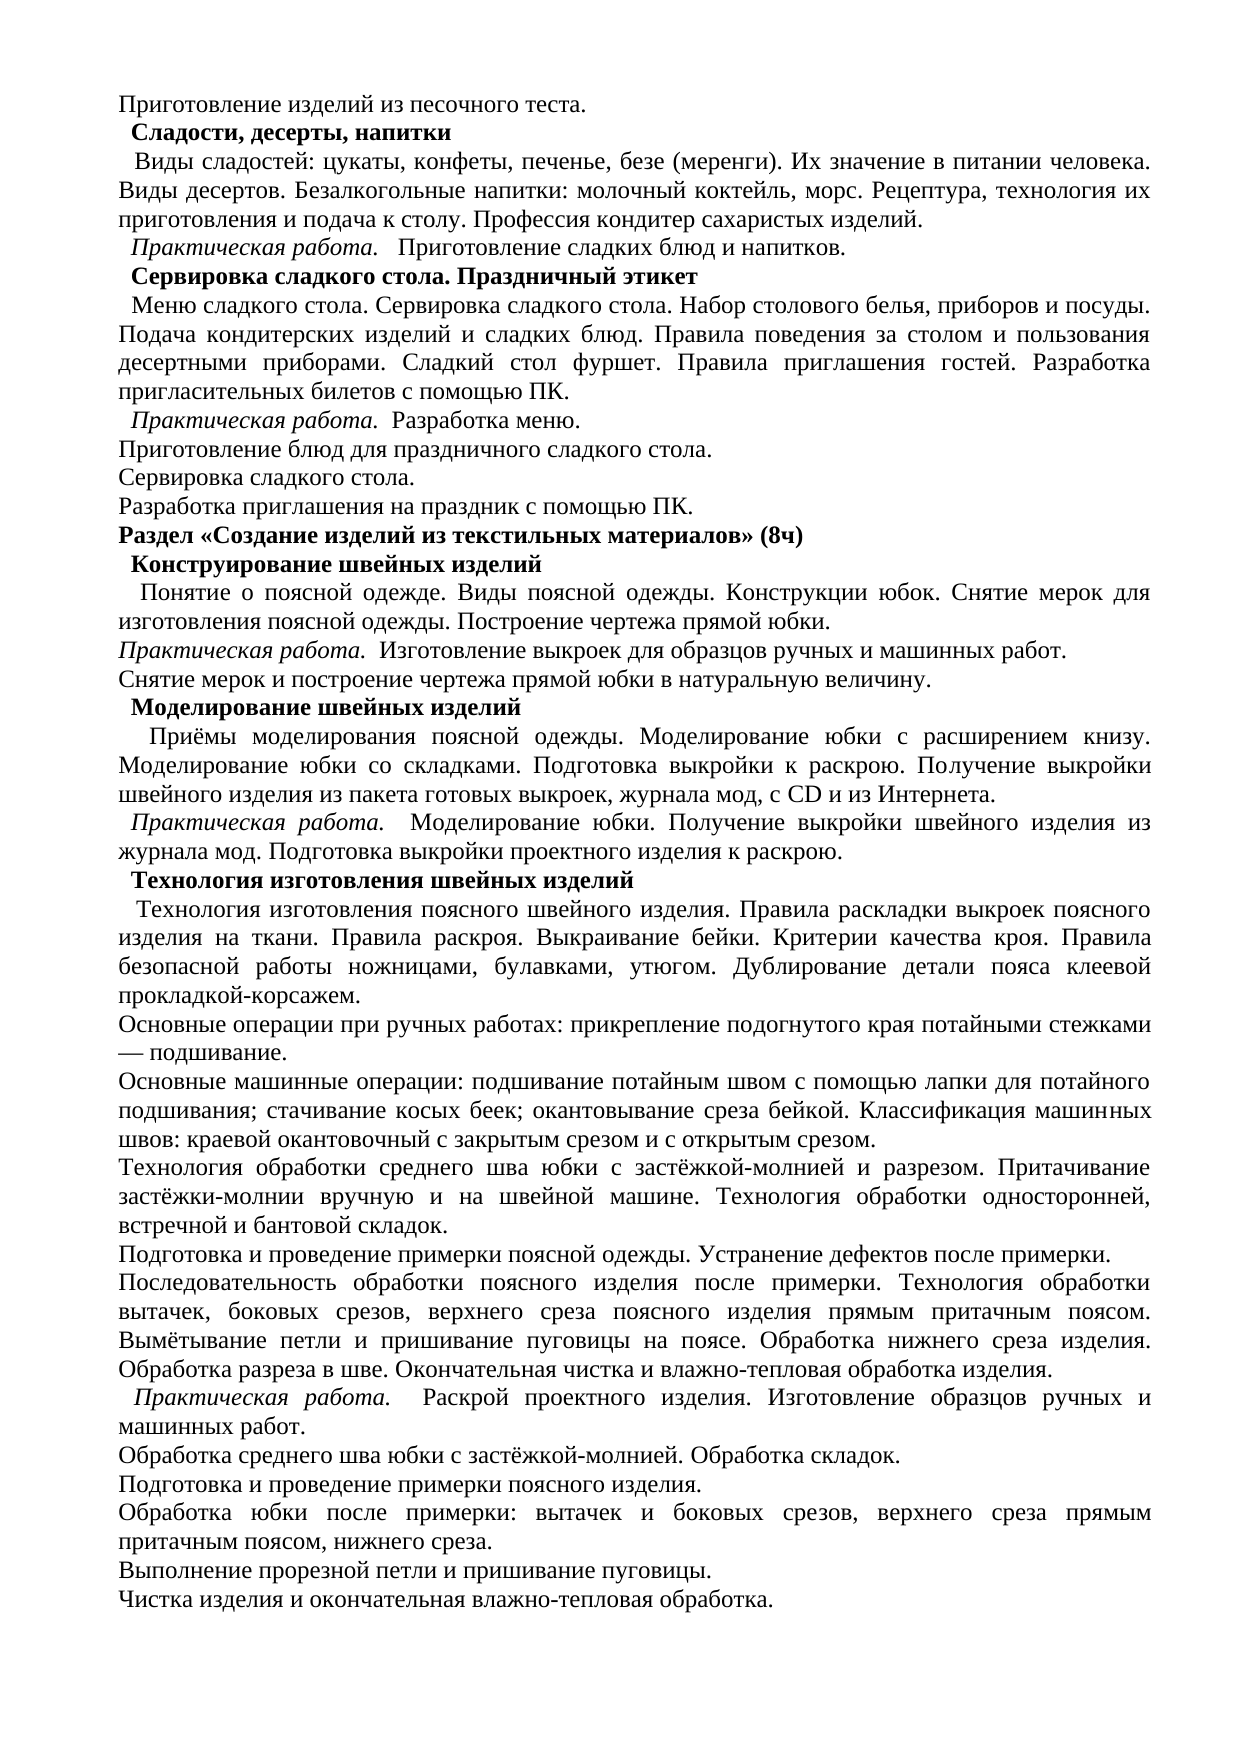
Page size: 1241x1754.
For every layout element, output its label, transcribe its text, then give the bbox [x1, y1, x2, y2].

text Раздел «Создание изделий из текстильных материалов» (8ч) [118, 520, 1152, 549]
text Приёмы моделирования поясной одежды. Моделирование юбки с расширением книзу. Моделирование юбки со складками. Подготовка выкройки к раскрою. Получение выкройки швейного изделия из пакета готовых выкроек, журнала мод, с CD и из Интернета. [118, 721, 1152, 807]
text Технология изготовления швейных изделий [118, 865, 1152, 894]
text Подготовка и проведение примерки поясной одежды. Устранение дефектов после примерки. [118, 1239, 1152, 1267]
text Выполнение прорезной петли и пришивание пуговицы. [118, 1555, 1152, 1584]
text Технология обработки среднего шва юбки с застёжкой-молнией и разрезом. Притачивание застёжки-молнии вручную и на швейной машине. Технология обработки односторонней, встречной и бантовой складок. [118, 1152, 1152, 1239]
text Последовательность обработки поясного изделия после примерки. Технология обработки вытачек, боковых срезов, верхнего среза поясного изделия прямым притачным поясом. Вымётывание петли и пришивание пуговицы на поясе. Обработка нижнего среза изделия. Обработка разреза в шве. Окончательная чистка и влажно-тепловая обработка изделия. [118, 1267, 1152, 1382]
text Обработка среднего шва юбки с застёжкой-молнией. Обработка складок. [118, 1440, 1152, 1469]
text Практическая работа. Изготовление выкроек для образцов ручных и машинных работ. [118, 635, 1152, 664]
text Подготовка и проведение примерки поясного изделия. [118, 1469, 1152, 1497]
text Чистка изделия и окончательная влажно-тепловая обработка. [118, 1584, 1152, 1612]
text Разработка приглашения на праздник с помощью ПК. [118, 491, 1152, 520]
text Снятие мерок и построение чертежа прямой юбки в натуральную величину. [118, 664, 1152, 692]
text Практическая работа. Разработка меню. [118, 405, 1152, 434]
text Моделирование швейных изделий [118, 692, 1152, 721]
text Сервировка сладкого стола. [118, 462, 1152, 491]
text Сладости, десерты, напитки [118, 117, 1152, 146]
text Практическая работа. Моделирование юбки. Получение выкройки швейного изделия из журнала мод. Подготовка выкройки проектного изделия к раскрою. [118, 807, 1152, 865]
text Технология изготовления поясного швейного изделия. Правила раскладки выкроек поясного изделия на ткани. Правила раскроя. Выкраивание бейки. Критерии качества кроя. Правила безопасной работы ножницами, булавками, утюгом. Дублирование детали пояса клеевой прокладкой-корсажем. [118, 894, 1152, 1009]
text Конструирование швейных изделий [118, 549, 1152, 577]
text Виды сладостей: цукаты, конфеты, печенье, безе (меренги). Их значение в питании человека. Виды десертов. Безалкогольные напитки: молочный коктейль, морс. Рецептура, технология их приготовления и подача к столу. Профессия кондитер сахаристых изделий. [118, 146, 1152, 232]
text Основные машинные операции: подшивание потайным швом с помощью лапки для потайного подшивания; стачивание косых беек; окантовывание среза бейкой. Классификация машинных швов: краевой окантовочный с закрытым срезом и с открытым срезом. [118, 1066, 1152, 1152]
text Практическая работа. Раскрой проектного изделия. Изготовление образцов ручных и машинных работ. [118, 1382, 1152, 1440]
text Меню сладкого стола. Сервировка сладкого стола. Набор столового белья, приборов и посуды. Подача кондитерских изделий и сладких блюд. Правила поведения за столом и пользования десертными приборами. Сладкий стол фуршет. Правила приглашения гостей. Разработка пригласительных билетов с помощью ПК. [118, 290, 1152, 405]
text Практическая работа. Приготовление сладких блюд и напитков. [118, 232, 1152, 261]
text Сервировка сладкого стола. Праздничный этикет [118, 261, 1152, 290]
text Обработка юбки после примерки: вытачек и боковых срезов, верхнего среза прямым притачным поясом, нижнего среза. [118, 1497, 1152, 1555]
text Приготовление блюд для праздничного сладкого стола. [118, 434, 1152, 462]
text Понятие о поясной одежде. Виды поясной одежды. Конструкции юбок. Снятие мерок для изготовления поясной одежды. Построение чертежа прямой юбки. [118, 577, 1152, 635]
text Основные операции при ручных работах: прикрепление подогнутого края потайными стежками — подшивание. [118, 1009, 1152, 1066]
text Приготовление изделий из песочного теста. [118, 89, 1152, 117]
